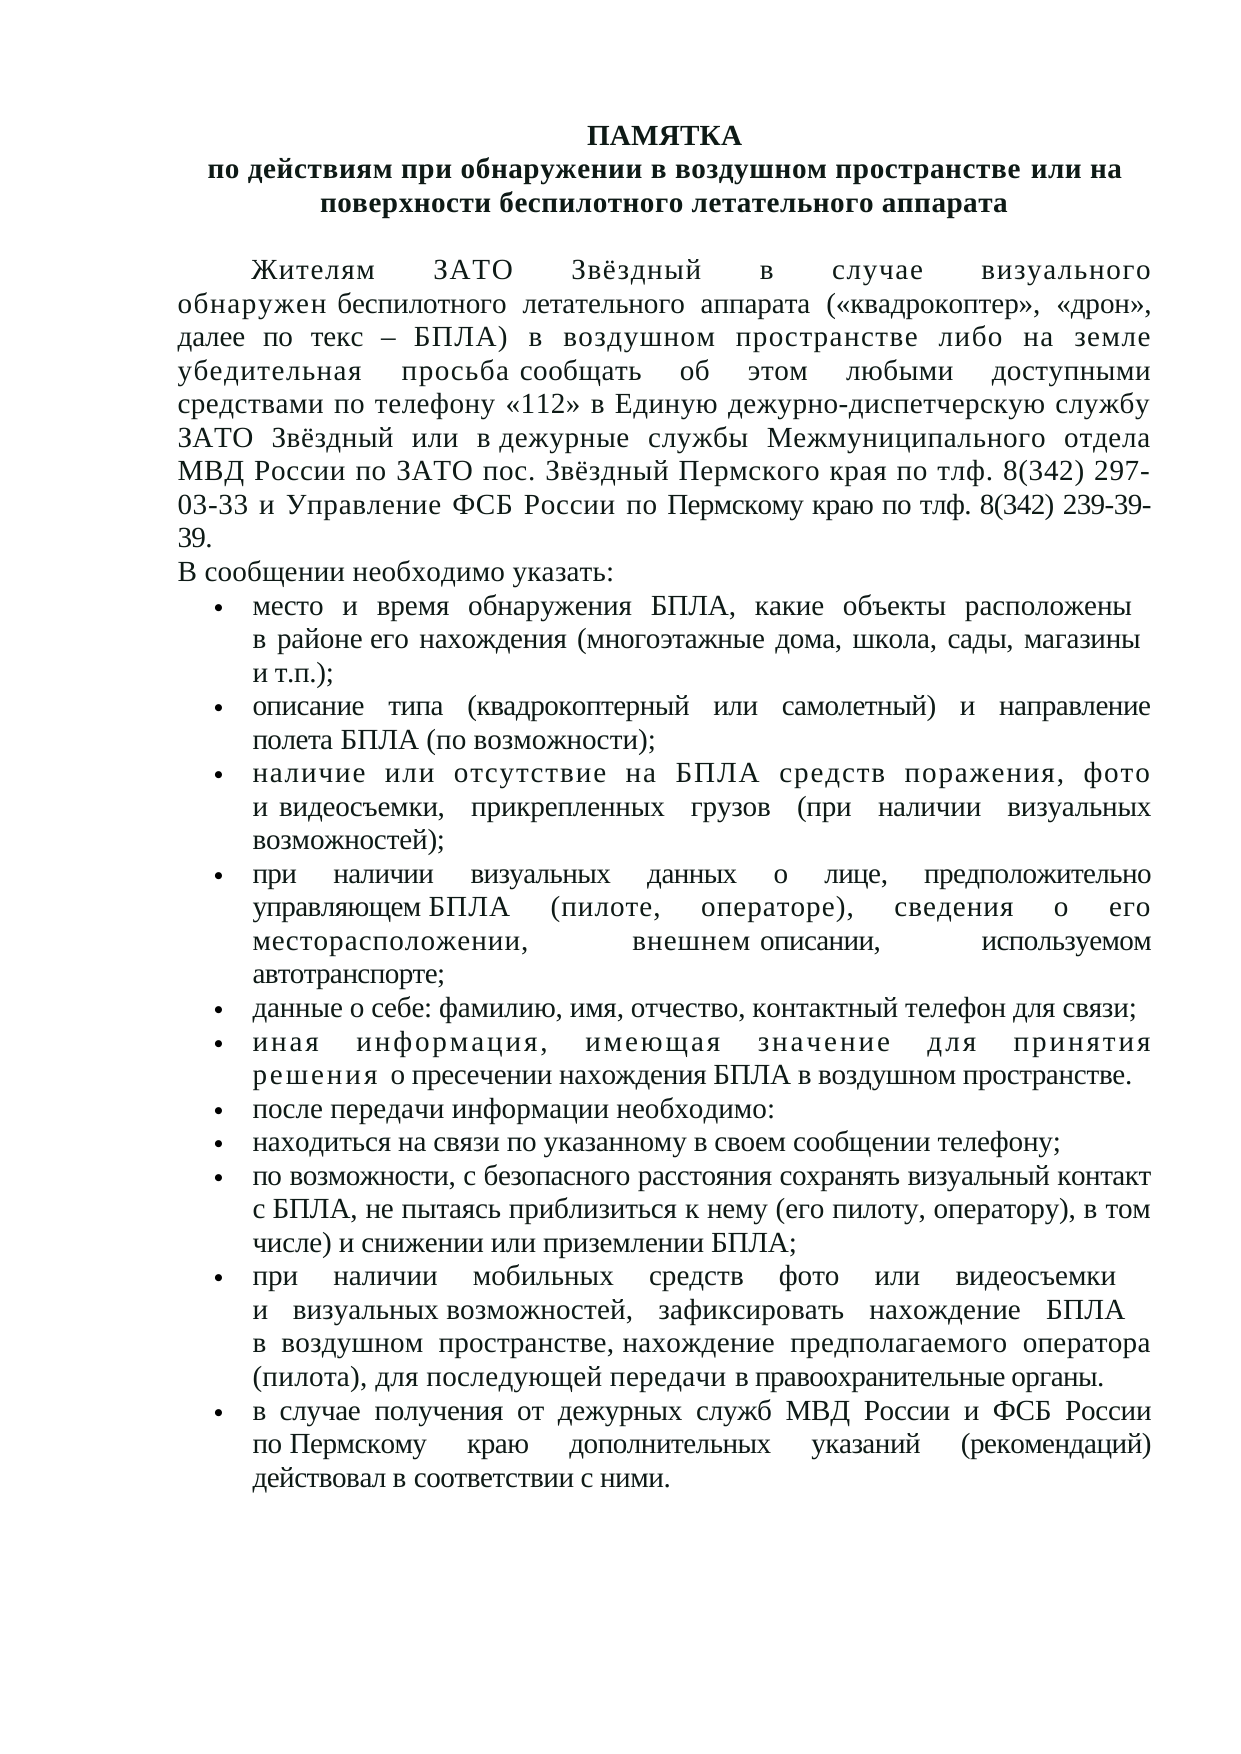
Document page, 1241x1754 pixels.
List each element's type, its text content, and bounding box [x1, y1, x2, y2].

text В сообщении необходимо указать: [177, 554, 1152, 588]
list место и время обнаружения БПЛА, какие объекты расположены в районе его нахождения (многоэтажные дома, школа, сады, магазины и т.п.); [215, 588, 1152, 688]
list после передачи информации необходимо: [215, 1091, 1152, 1124]
list при наличии визуальных данных о лице, предположительно управляющем БПЛА (пилоте, операторе), сведения о его месторасположении, внешнем описании, используемом автотранспорте; [215, 856, 1152, 990]
text ПАМЯТКА [177, 118, 1152, 152]
text Жителям ЗАТО Звёздный в случае визуального обнаружен беспилотного летательного аппарата («квадрокоптер», «дрон», далее по текс – БПЛА) в воздушном пространстве либо на земле убедительная просьба сообщать об этом любыми доступными средствами по телефону «112» в Единую дежурно-диспетчерскую службу ЗАТО Звёздный или в дежурные службы Межмуниципального отдела МВД России по ЗАТО пос. Звёздный Пермского края по тлф. 8(342) 297-03-33 и Управление ФСБ России по Пермскому краю по тлф. 8(342) 239-39-39. [177, 252, 1152, 554]
list в случае получения от дежурных служб МВД России и ФСБ России по Пермскому краю дополнительных указаний (рекомендаций) действовал в соответствии с ними. [215, 1393, 1152, 1493]
list наличие или отсутствие на БПЛА средств поражения, фото и видеосъемки, прикрепленных грузов (при наличии визуальных возможностей); [215, 755, 1152, 856]
list по возможности, с безопасного расстояния сохранять визуальный контакт с БПЛА, не пытаясь приблизиться к нему (его пилоту, оператору), в том числе) и снижении или приземлении БПЛА; [215, 1158, 1152, 1258]
list описание типа (квадрокоптерный или самолетный) и направление полета БПЛА (по возможности); [215, 688, 1152, 755]
list находиться на связи по указанному в своем сообщении телефону; [215, 1124, 1152, 1158]
list иная информация, имеющая значение для принятия решения о пресечении нахождения БПЛА в воздушном пространстве. [215, 1024, 1152, 1091]
text по действиям при обнаружении в воздушном пространстве или на поверхности беспилотного летательного аппарата [177, 152, 1152, 219]
list при наличии мобильных средств фото или видеосъемки и визуальных возможностей, зафиксировать нахождение БПЛА в воздушном пространстве, нахождение предполагаемого оператора (пилота), для последующей передачи в правоохранительные органы. [215, 1258, 1152, 1393]
list данные о себе: фамилию, имя, отчество, контактный телефон для связи; [215, 990, 1152, 1024]
